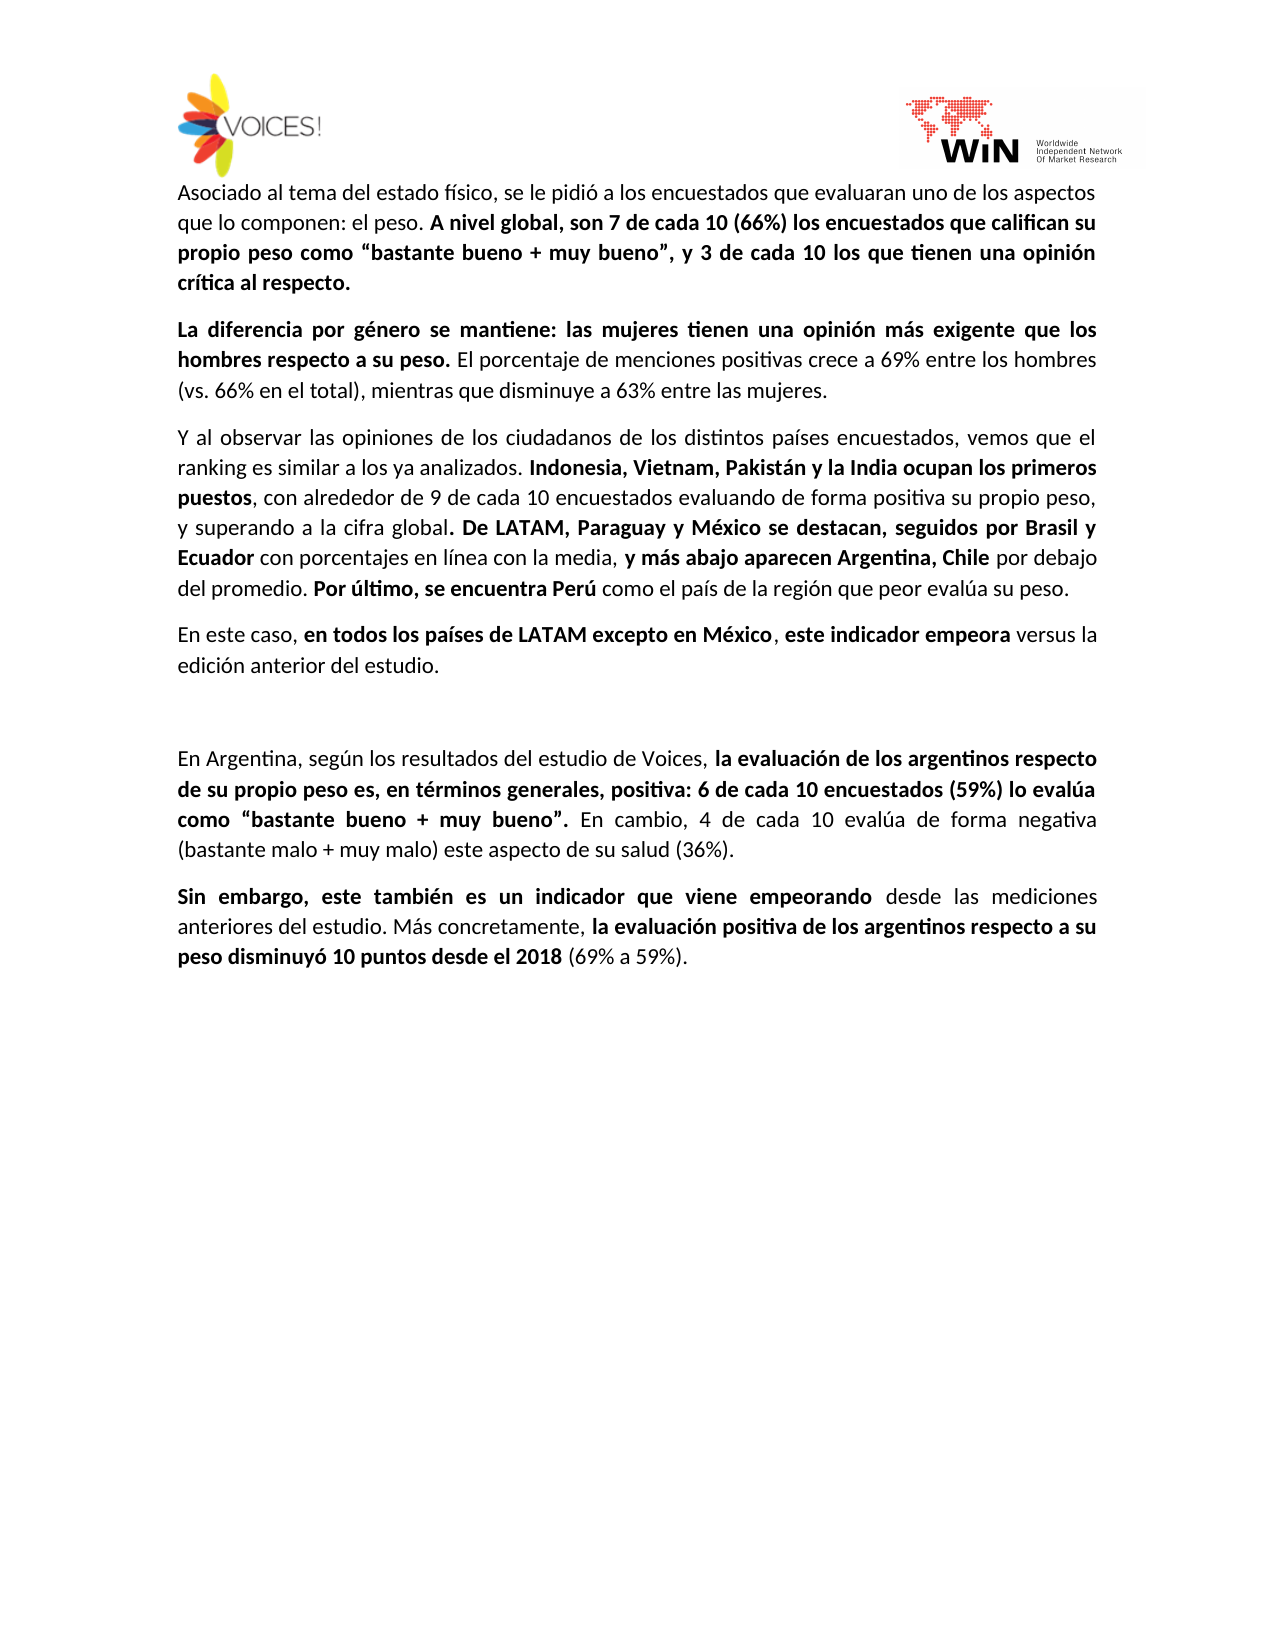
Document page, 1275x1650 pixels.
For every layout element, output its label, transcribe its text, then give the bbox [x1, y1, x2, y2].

text Sin embargo, este también es un indicador que viene empeorando desde las mediciones anteriores del estudio. Más concretamente, la evaluación positiva de los argentinos respecto a su peso disminuyó 10 puntos desde el 2018 (69% a 59%). [177, 882, 1098, 970]
text Y al observar las opiniones de los ciudadanos de los distintos países encuestados, vemos que el ranking es similar a los ya analizados. Indonesia, Vietnam, Pakistán y la India ocupan los primeros puestos, con alrededor de 9 de cada 10 encuestados evaluando de forma positiva su propio peso, y superando a la cifra global. De LATAM, Paraguay y México se destacan, seguidos por Brasil y Ecuador con porcentajes en línea con la media, y más abajo aparecen Argentina, Chile por debajo del promedio. Por último, se encuentra Perú como el país de la región que peor evalúa su peso. [177, 423, 1098, 602]
text La diferencia por género se mantiene: las mujeres tienen una opinión más exigente que los hombres respecto a su peso. El porcentaje de menciones positivas crece a 69% entre los hombres (vs. 66% en el total), mientras que disminuye a 63% entre las mujeres. [177, 315, 1098, 404]
picture [177, 73, 321, 178]
picture [899, 87, 1146, 169]
text En Argentina, según los resultados del estudio de Voices, la evaluación de los argentinos respecto de su propio peso es, en términos generales, positiva: 6 de cada 10 encuestados (59%) lo evalúa como “bastante bueno + muy bueno”. En cambio, 4 de cada 10 evalúa de forma negativa (bastante malo + muy malo) este aspecto de su salud (36%). [177, 744, 1098, 863]
text Asociado al tema del estado físico, se le pidió a los encuestados que evaluaran uno de los aspectos que lo componen: el peso. A nivel global, son 7 de cada 10 (66%) los encuestados que califican su propio peso como “bastante bueno + muy bueno”, y 3 de cada 10 los que tienen una opinión crítica al respecto. [177, 178, 1098, 296]
text En este caso, en todos los países de LATAM excepto en México, este indicador empeora versus la edición anterior del estudio. [177, 621, 1098, 679]
